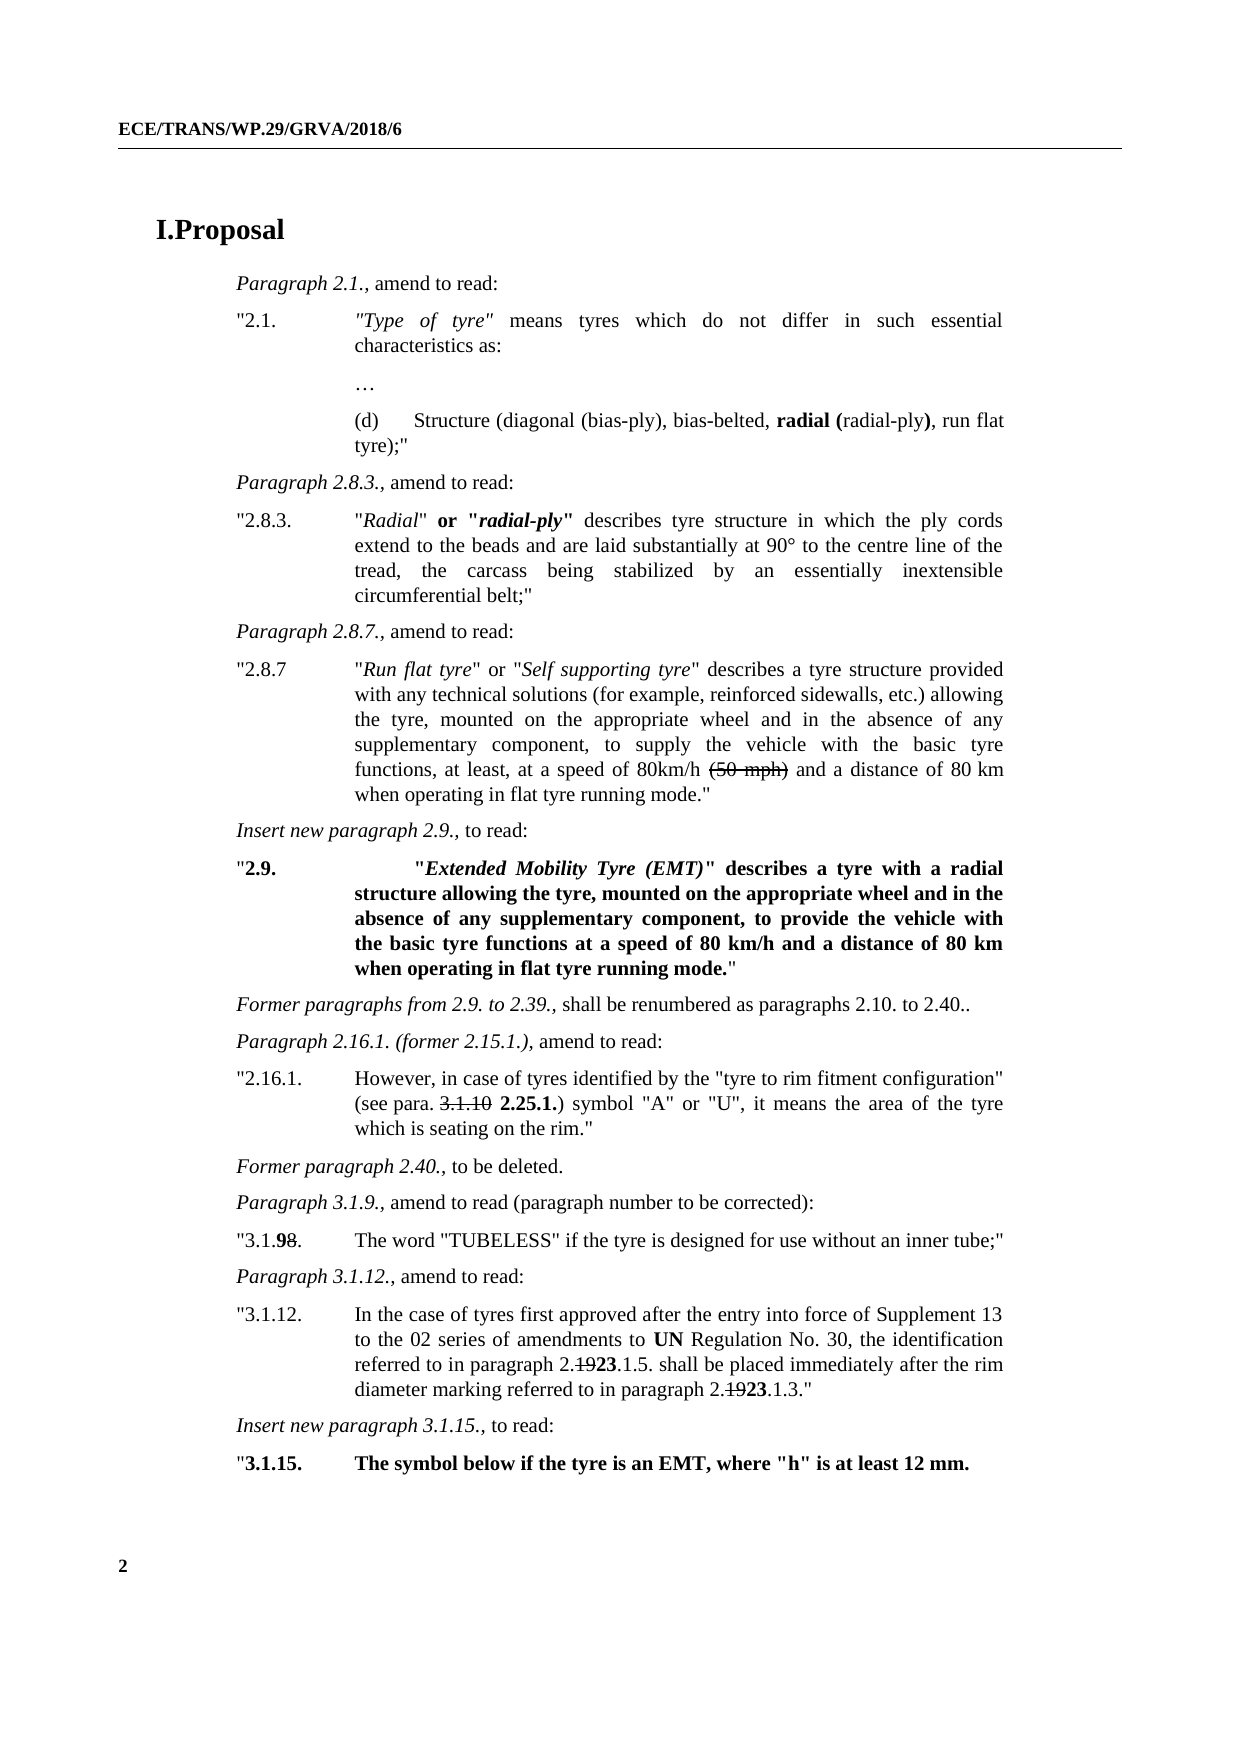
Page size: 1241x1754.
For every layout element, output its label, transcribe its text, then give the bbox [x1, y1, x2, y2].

text Insert new paragraph 3.1.15., to read: [236, 1413, 1019, 1437]
text Paragraph 3.1.12., amend to read: [236, 1264, 1019, 1288]
text "2.8.7 "Run flat tyre" or "Self supporting tyre" describes a tyre structure provided with any technical solutions (for example, reinforced sidewalls, etc.) allowing the tyre, mounted on the appropriate wheel and in the absence of any supplementary component, to supply the vehicle with the basic tyre functions, at least, at a speed of 80km/h (50 mph) and a distance of 80 km when operating in flat tyre running mode." [236, 656, 1004, 806]
text Former paragraphs from 2.9. to 2.39., shall be renumbered as paragraphs 2.10. to 2.40.. [236, 992, 1019, 1016]
text Insert new paragraph 2.9., to read: [236, 818, 1019, 842]
list Proposal [156, 215, 1004, 246]
text "2.16.1. However, in case of tyres identified by the "tyre to rim fitment configuration" (see para. 3.1.10 2.25.1.) symbol "A" or "U", it means the area of the tyre which is seating on the rim." [236, 1065, 1004, 1140]
text … [236, 370, 1004, 395]
text "2.9. "Extended Mobility Tyre (EMT)" describes a tyre with a radial structure allowing the tyre, mounted on the appropriate wheel and in the absence of any supplementary component, to provide the vehicle with the basic tyre functions at a speed of 80 km/h and a distance of 80 km when operating in flat tyre running mode." [236, 855, 1004, 980]
text Paragraph 2.8.7., amend to read: [236, 619, 1019, 643]
text "2.1. "Type of tyre" means tyres which do not differ in such essential characteristics as: [236, 307, 1004, 357]
text Paragraph 2.8.3., amend to read: [236, 470, 1019, 494]
text "3.1.12. In the case of tyres first approved after the entry into force of Supplement 13 to the 02 series of amendments to UN Regulation No. 30, the identification referred to in paragraph 2.1923.1.5. shall be placed immediately after the rim diameter marking referred to in paragraph 2.1923.1.3." [236, 1301, 1004, 1401]
text (d) Structure (diagonal (bias-ply), bias-belted, radial (radial-ply), run flat tyre);" [354, 407, 1004, 457]
text Paragraph 3.1.9., amend to read (paragraph number to be corrected): [236, 1190, 1019, 1214]
text Former paragraph 2.40., to be deleted. [236, 1153, 1004, 1178]
text Paragraph 2.16.1. (former 2.15.1.), amend to read: [236, 1029, 1019, 1053]
text "3.1.15. The symbol below if the tyre is an EMT, where "h" is at least 12 mm. [236, 1450, 1122, 1475]
text Paragraph 2.1., amend to read: [236, 271, 1019, 295]
text "2.8.3. "Radial" or "radial-ply" describes tyre structure in which the ply cords extend to the beads and are laid substantially at 90° to the centre line of the tread, the carcass being stabilized by an essentially inextensible circumferential belt;" [236, 507, 1004, 607]
text "3.1.98. The word "TUBELESS" if the tyre is designed for use without an inner tube;" [177, 1227, 1122, 1252]
